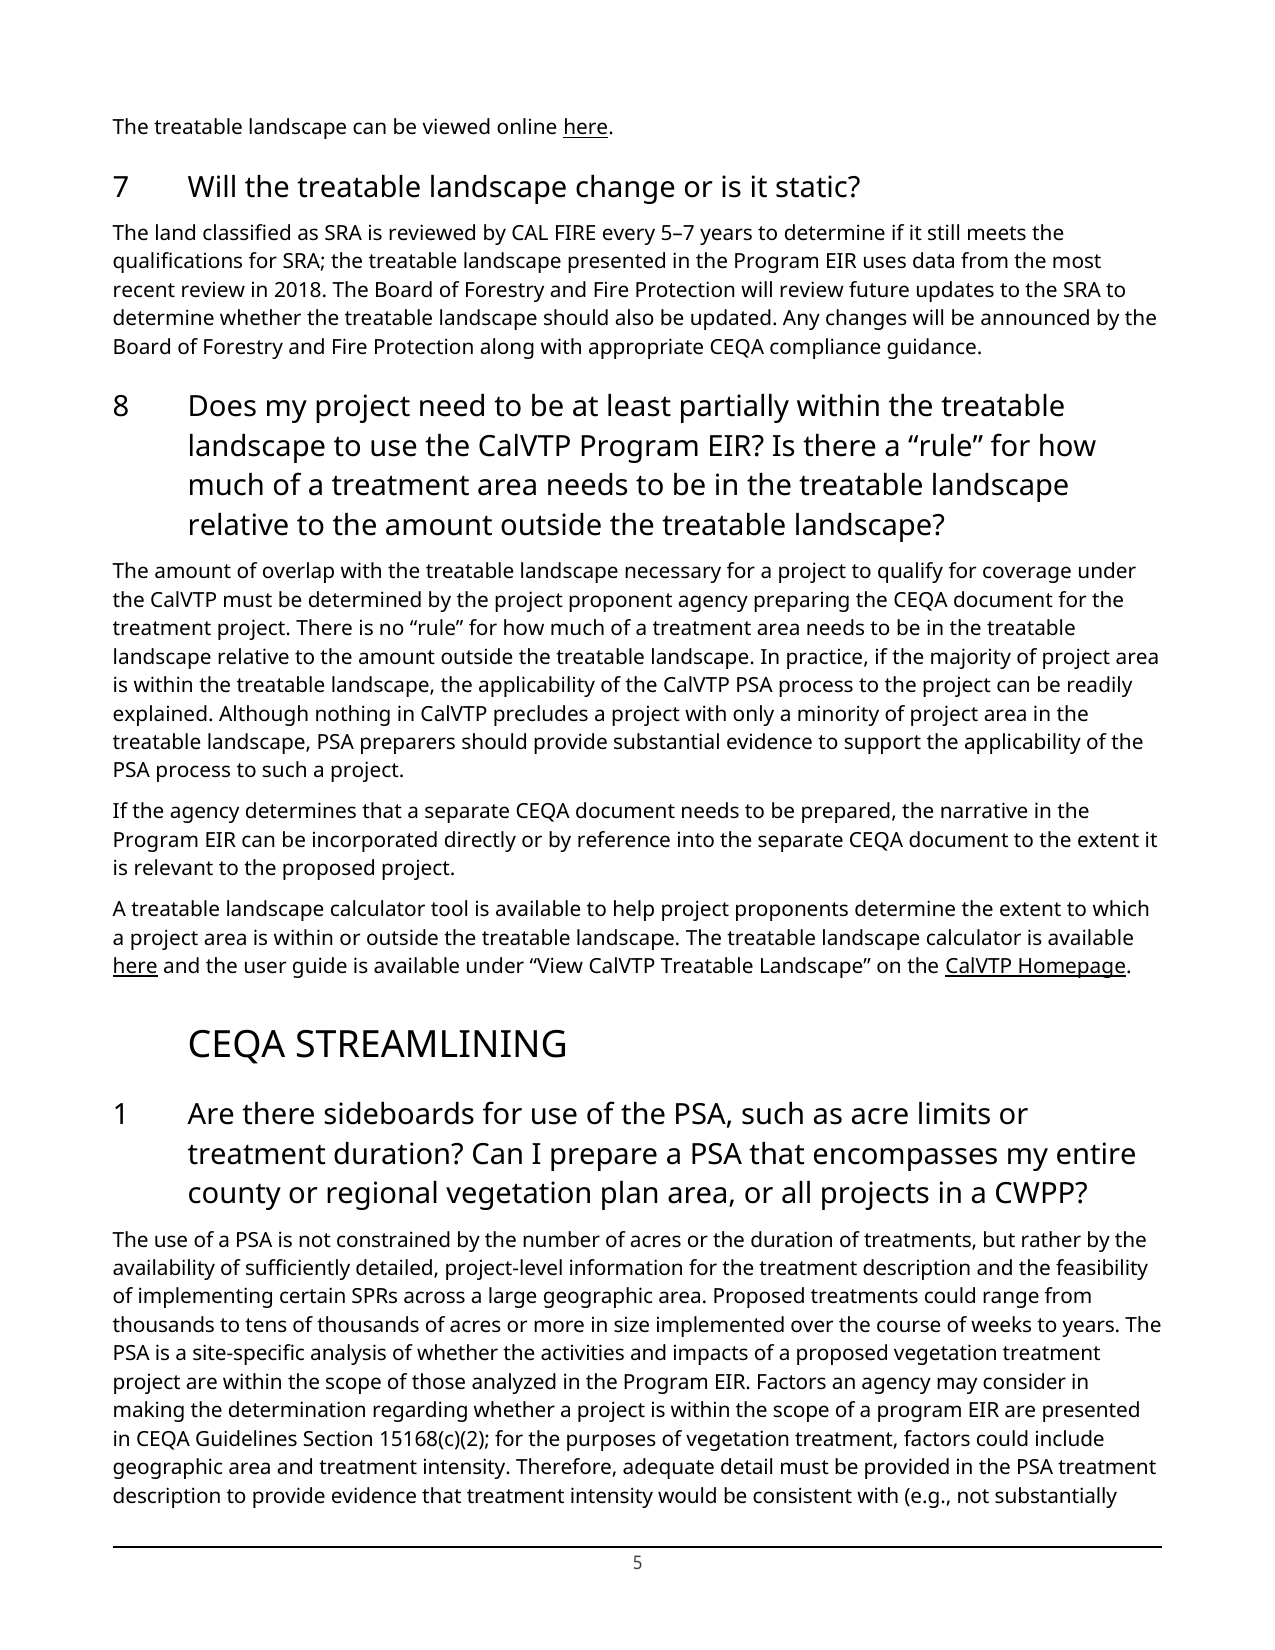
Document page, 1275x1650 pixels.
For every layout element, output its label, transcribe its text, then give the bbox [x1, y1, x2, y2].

text The land classified as SRA is reviewed by CAL FIRE every 5–7 years to determine if it still meets the qualifications for SRA; the treatable landscape presented in the Program EIR uses data from the most recent review in 2018. The Board of Forestry and Fire Protection will review future updates to the SRA to determine whether the treatable landscape should also be updated. Any changes will be announced by the Board of Forestry and Fire Protection along with appropriate CEQA compliance guidance. [112, 218, 1162, 360]
text The treatable landscape can be viewed online here. [112, 112, 1162, 141]
subtitle Will the treatable landscape change or is it static? [112, 166, 1162, 206]
subtitle CEQA Streamlining [112, 1017, 1162, 1068]
text The amount of overlap with the treatable landscape necessary for a project to qualify for coverage under the CalVTP must be determined by the project proponent agency preparing the CEQA document for the treatment project. There is no “rule” for how much of a treatment area needs to be in the treatable landscape relative to the amount outside the treatable landscape. In practice, if the majority of project area is within the treatable landscape, the applicability of the CalVTP PSA process to the project can be readily explained. Although nothing in CalVTP precludes a project with only a minority of project area in the treatable landscape, PSA preparers should provide substantial evidence to support the applicability of the PSA process to such a project. [112, 557, 1162, 784]
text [112, 1225, 1162, 1509]
subtitle Are there sideboards for use of the PSA, such as acre limits or treatment duration? Can I prepare a PSA that encompasses my entire county or regional vegetation plan area, or all projects in a CWPP? [112, 1093, 1162, 1212]
text If the agency determines that a separate CEQA document needs to be prepared, the narrative in the Program EIR can be incorporated directly or by reference into the separate CEQA document to the extent it is relevant to the proposed project. [112, 797, 1162, 882]
subtitle Does my project need to be at least partially within the treatable landscape to use the CalVTP Program EIR? Is there a “rule” for how much of a treatment area needs to be in the treatable landscape relative to the amount outside the treatable landscape? [112, 385, 1162, 544]
text A treatable landscape calculator tool is available to help project proponents determine the extent to which a project area is within or outside the treatable landscape. The treatable landscape calculator is available here and the user guide is available under “View CalVTP Treatable Landscape” on the CalVTP Homepage. [112, 894, 1162, 980]
